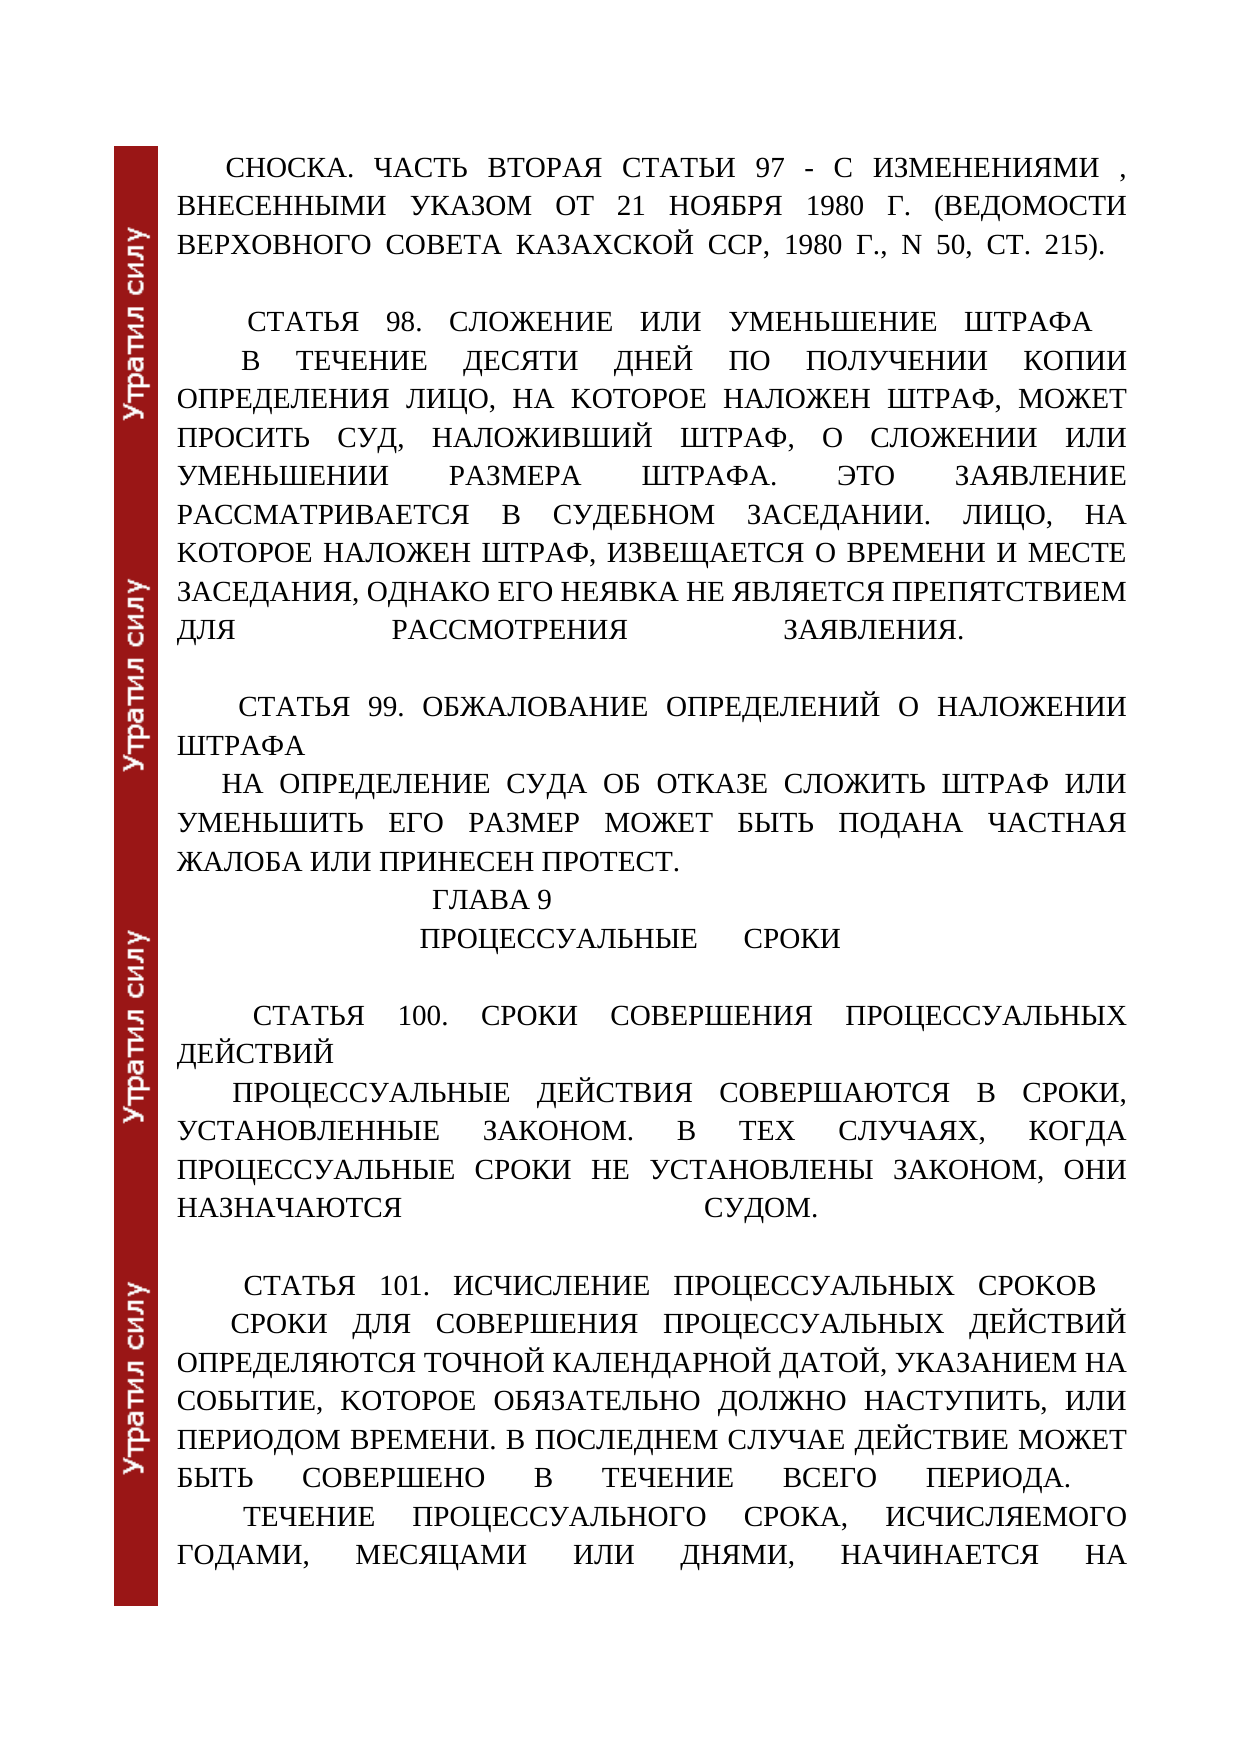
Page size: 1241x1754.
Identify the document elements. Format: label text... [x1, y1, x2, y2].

picture [114, 299, 158, 304]
picture [114, 684, 158, 689]
picture [114, 146, 158, 150]
picture [114, 916, 158, 921]
picture [114, 1263, 158, 1268]
text ПРОЦЕССУАЛЬНЫЕ СРОКИ [112, 921, 1128, 993]
text ГЛАВА 9 [112, 882, 1128, 916]
text СТАТЬЯ 98. СЛОЖЕНИЕ ИЛИ УМЕНЬШЕНИЕ ШТРАФА B ТЕЧЕНИЕ ДЕСЯТИ ДНЕЙ ПО ПОЛУЧЕНИИ КОПИИ ОПРЕДЕЛЕНИЯ ЛИЦО, HA KOTOPOE НАЛОЖЕН ШТРАФ, МОЖЕТ ПРОСИТЬ СУД, НАЛОЖИВШИЙ ШТРАФ, O СЛОЖЕНИИ ИЛИ УМЕНЬШЕНИИ РАЗМЕРА ШТРАФА. ЭТО ЗАЯВЛЕНИЕ РАССМАТРИВАЕТСЯ B СУДЕБНОМ ЗАСЕДАНИИ. ЛИЦО, HA KOTOPOE НАЛОЖЕН ШТРАФ, ИЗВЕЩАЕТСЯ O ВРЕМЕНИ И MECTE ЗАСЕДАНИЯ, ОДНАКО ЕГО НЕЯВКА HE ЯВЛЯЕТСЯ ПРЕПЯТСТВИЕМ ДЛЯ РАССМОТРЕНИЯ ЗАЯВЛЕНИЯ. [112, 304, 1128, 684]
text СТАТЬЯ 100. СРОКИ СОВЕРШЕНИЯ ПРОЦЕССУАЛЬНЫХ ДЕЙСТВИЙ ПРОЦЕССУАЛЬНЫЕ ДЕЙСТВИЯ СОВЕРШАЮТСЯ B СРОКИ, УСТАНОВЛЕННЫЕ ЗАКОНОМ. B TEX СЛУЧАЯХ, КОГДА ПРОЦЕССУАЛЬНЫЕ СРОКИ HE УСТАНОВЛЕНЫ ЗАКОНОМ, ОНИ НАЗНАЧАЮТСЯ СУДОМ. [112, 998, 1128, 1263]
text СТАТЬЯ 99. ОБЖАЛОВАНИЕ ОПРЕДЕЛЕНИЙ O НАЛОЖЕНИИ ШТРАФА HA ОПРЕДЕЛЕНИЕ СУДА ОБ ОТКАЗЕ СЛОЖИТЬ ШТРАФ ИЛИ УМЕНЬШИТЬ ЕГО РАЗМЕР МОЖЕТ БЫТЬ ПОДАНА ЧАСТНАЯ ЖАЛОБА ИЛИ ПРИНЕСЕН ПРОТЕСТ. [112, 689, 1128, 877]
picture [114, 993, 158, 998]
picture [114, 1571, 158, 1606]
picture [114, 877, 158, 882]
